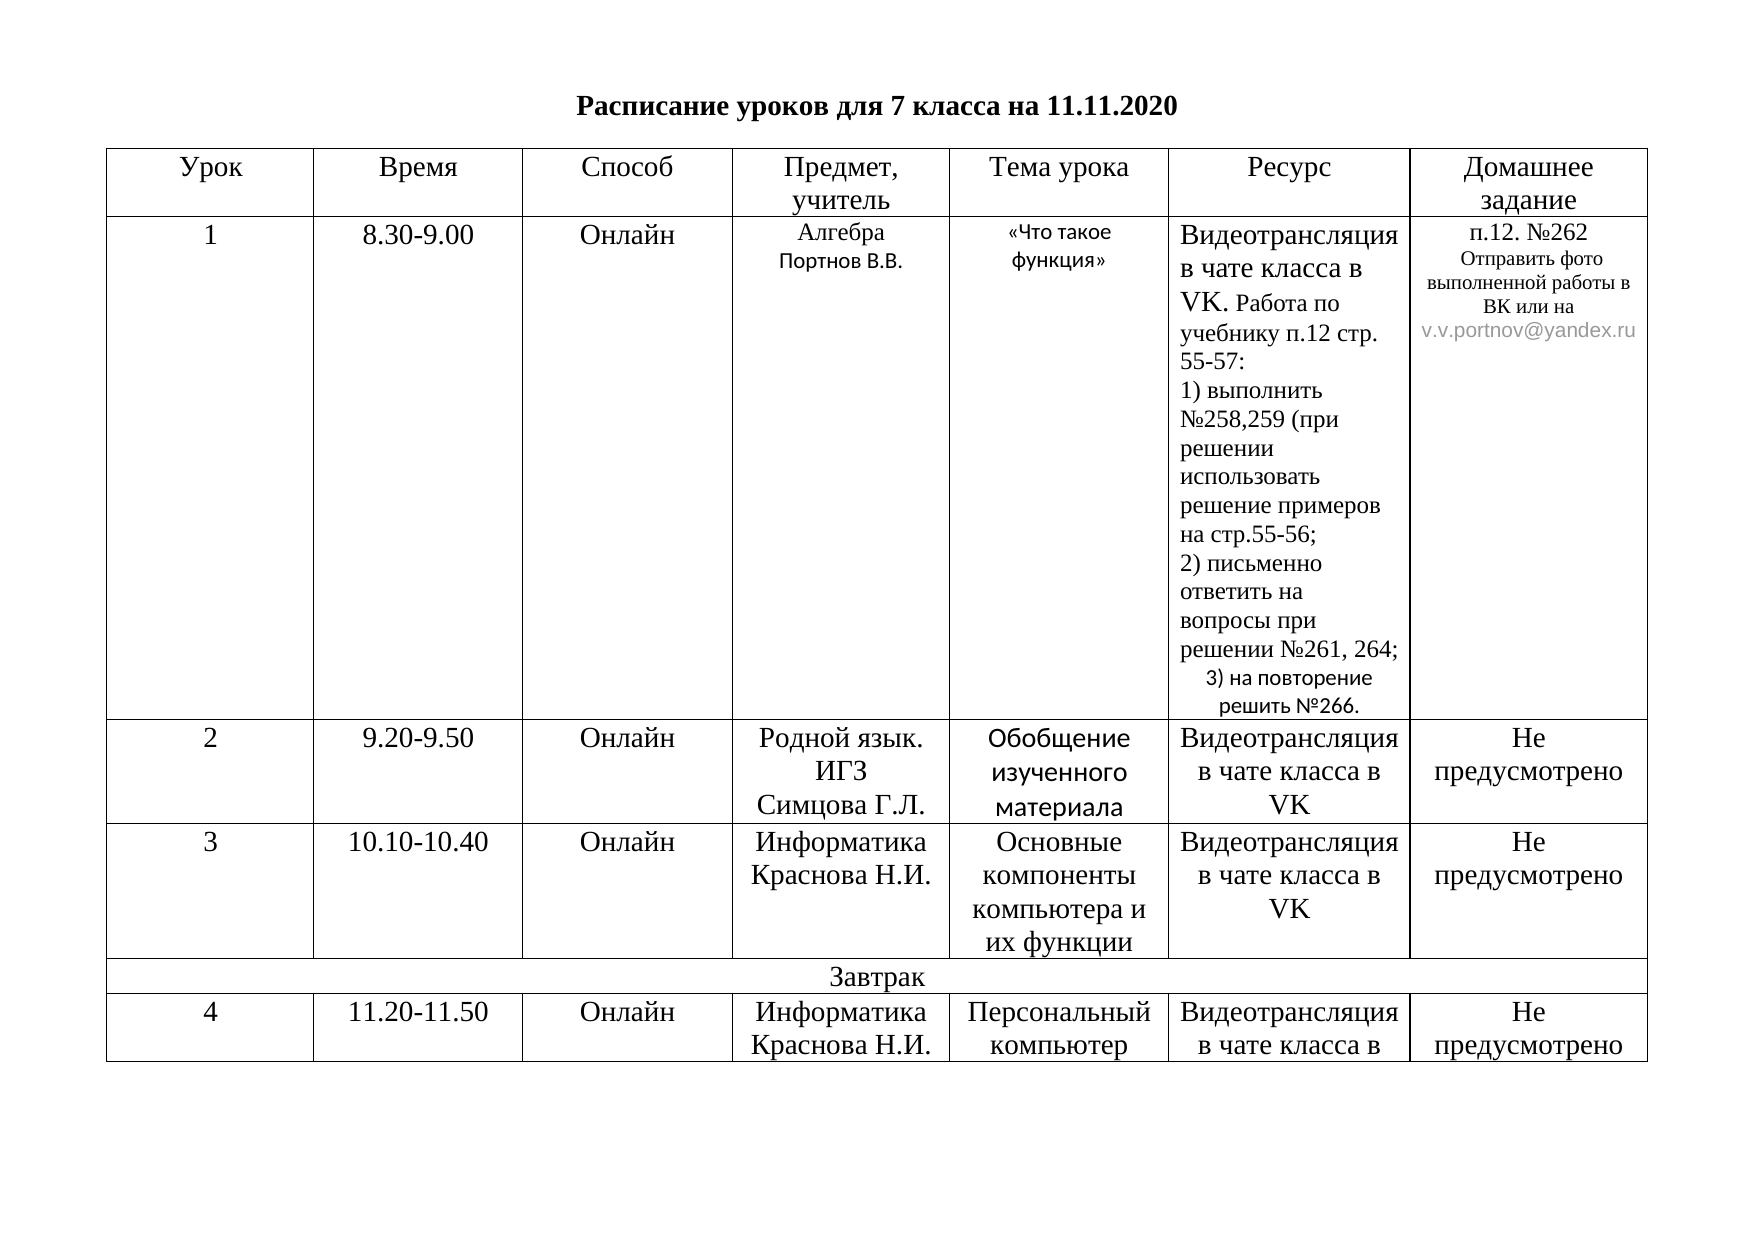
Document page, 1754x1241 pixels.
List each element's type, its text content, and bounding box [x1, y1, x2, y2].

table_cell п.12. №262 Отправить фото выполненной работы в ВК или на v.v.portnov@yandex.ru [1411, 217, 1647, 719]
table_cell Онлайн [523, 720, 732, 823]
table_header Предмет, учитель [733, 149, 949, 216]
table_cell Видеотрансляция в чате класса в VK. Работа по учебнику п.12 стр. 55-57: 1) выполнить №258,259 (при решении использовать решение примеров на стр.55-56; 2) письменно ответить на вопросы при решении №261, 264; 3) на повторение решить №266. [1169, 217, 1409, 719]
table_cell Родной язык. ИГЗ Симцова Г.Л. [733, 720, 949, 823]
table_cell 11.20-11.50 [314, 994, 522, 1061]
table_cell 10.10-10.40 [314, 824, 522, 958]
table_cell Алгебра Портнов В.В. [733, 217, 949, 719]
table_cell 3 [107, 824, 313, 958]
table_cell Основные компоненты компьютера и их функции [950, 824, 1168, 958]
table_cell 9.20-9.50 [314, 720, 522, 823]
table_cell Завтрак [107, 959, 1647, 993]
table_cell Обобщение изученного материала [950, 720, 1168, 823]
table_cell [950, 994, 1168, 1061]
table_header Урок [107, 149, 313, 216]
table_cell 4 [107, 994, 313, 1061]
table_cell 8.30-9.00 [314, 217, 522, 719]
table_cell Информатика Краснова Н.И. [733, 824, 949, 958]
table_cell Онлайн [523, 217, 732, 719]
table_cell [1169, 994, 1409, 1061]
table_cell 2 [107, 720, 313, 823]
table_cell Не предусмотрено [1411, 994, 1647, 1061]
table_cell Не предусмотрено [1411, 824, 1647, 958]
table_header Домашнее задание [1411, 149, 1647, 216]
table_header Способ [523, 149, 732, 216]
table_cell «Что такое функция» [950, 217, 1168, 719]
table_header Ресурс [1169, 149, 1409, 216]
table_cell 1 [107, 217, 313, 719]
table_cell Онлайн [523, 994, 732, 1061]
table_header Тема урока [950, 149, 1168, 216]
table_cell Видеотрансляция в чате класса в VK [1169, 824, 1409, 958]
table_cell Видеотрансляция в чате класса в VK [1169, 720, 1409, 823]
text Расписание уроков для 7 класса на 11.11.2020 [118, 88, 1636, 122]
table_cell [733, 994, 949, 1061]
table_header Время [314, 149, 522, 216]
table_cell Онлайн [523, 824, 732, 958]
table_cell Не предусмотрено [1411, 720, 1647, 823]
